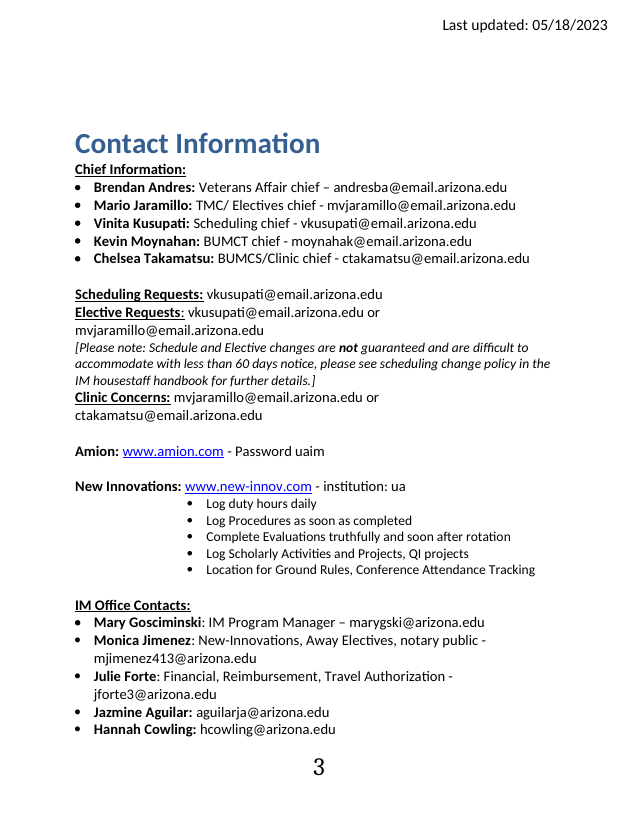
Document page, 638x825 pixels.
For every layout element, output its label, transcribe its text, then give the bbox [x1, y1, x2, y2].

list Complete Evaluations truthfully and soon after rotation [187, 528, 562, 545]
list Monica Jimenez: New-Innovations, Away Electives, notary public - mjimenez413@arizona.edu [75, 632, 562, 667]
list Mario Jaramillo: TMC/ Electives chief - mvjaramillo@email.arizona.edu [75, 196, 562, 214]
list Kevin Moynahan: BUMCT chief - moynahak@email.arizona.edu [75, 232, 562, 250]
list Log duty hours daily [187, 495, 562, 512]
text Chief Information: [75, 161, 562, 178]
text Amion: www.amion.com - Password uaim [75, 442, 562, 460]
list Vinita Kusupati: Scheduling chief - vkusupati@email.arizona.edu [75, 214, 562, 232]
list Mary Gosciminski: IM Program Manager – marygski@arizona.edu [75, 614, 562, 632]
list Chelsea Takamatsu: BUMCS/Clinic chief - ctakamatsu@email.arizona.edu [75, 250, 562, 267]
text New Innovations: www.new-innov.com - institution: ua [75, 477, 562, 495]
text [Please note: Schedule and Elective changes are not guaranteed and are difficult to accommodate with less than 60 days notice, please see scheduling change policy in the IM housestaff handbook for further details.] [75, 339, 562, 388]
list Location for Ground Rules, Conference Attendance Tracking [187, 562, 562, 578]
text Clinic Concerns: mvjaramillo@email.arizona.edu or ctakamatsu@email.arizona.edu [75, 388, 562, 424]
list Brendan Andres: Veterans Affair chief – andresba@email.arizona.edu [75, 178, 562, 196]
subtitle Contact Information [75, 125, 562, 161]
text Elective Requests: vkusupati@email.arizona.edu or mvjaramillo@email.arizona.edu [75, 303, 562, 339]
list Hannah Cowling: hcowling@arizona.edu [75, 721, 562, 738]
list Jazmine Aguilar: aguilarja@arizona.edu [75, 703, 562, 721]
list Julie Forte: Financial, Reimbursement, Travel Authorization - jforte3@arizona.edu [75, 667, 562, 703]
text Scheduling Requests: vkusupati@email.arizona.edu [75, 285, 562, 303]
list Log Procedures as soon as completed [187, 512, 562, 528]
subtitle IM Office Contacts: [75, 596, 562, 614]
list Log Scholarly Activities and Projects, QI projects [187, 545, 562, 562]
